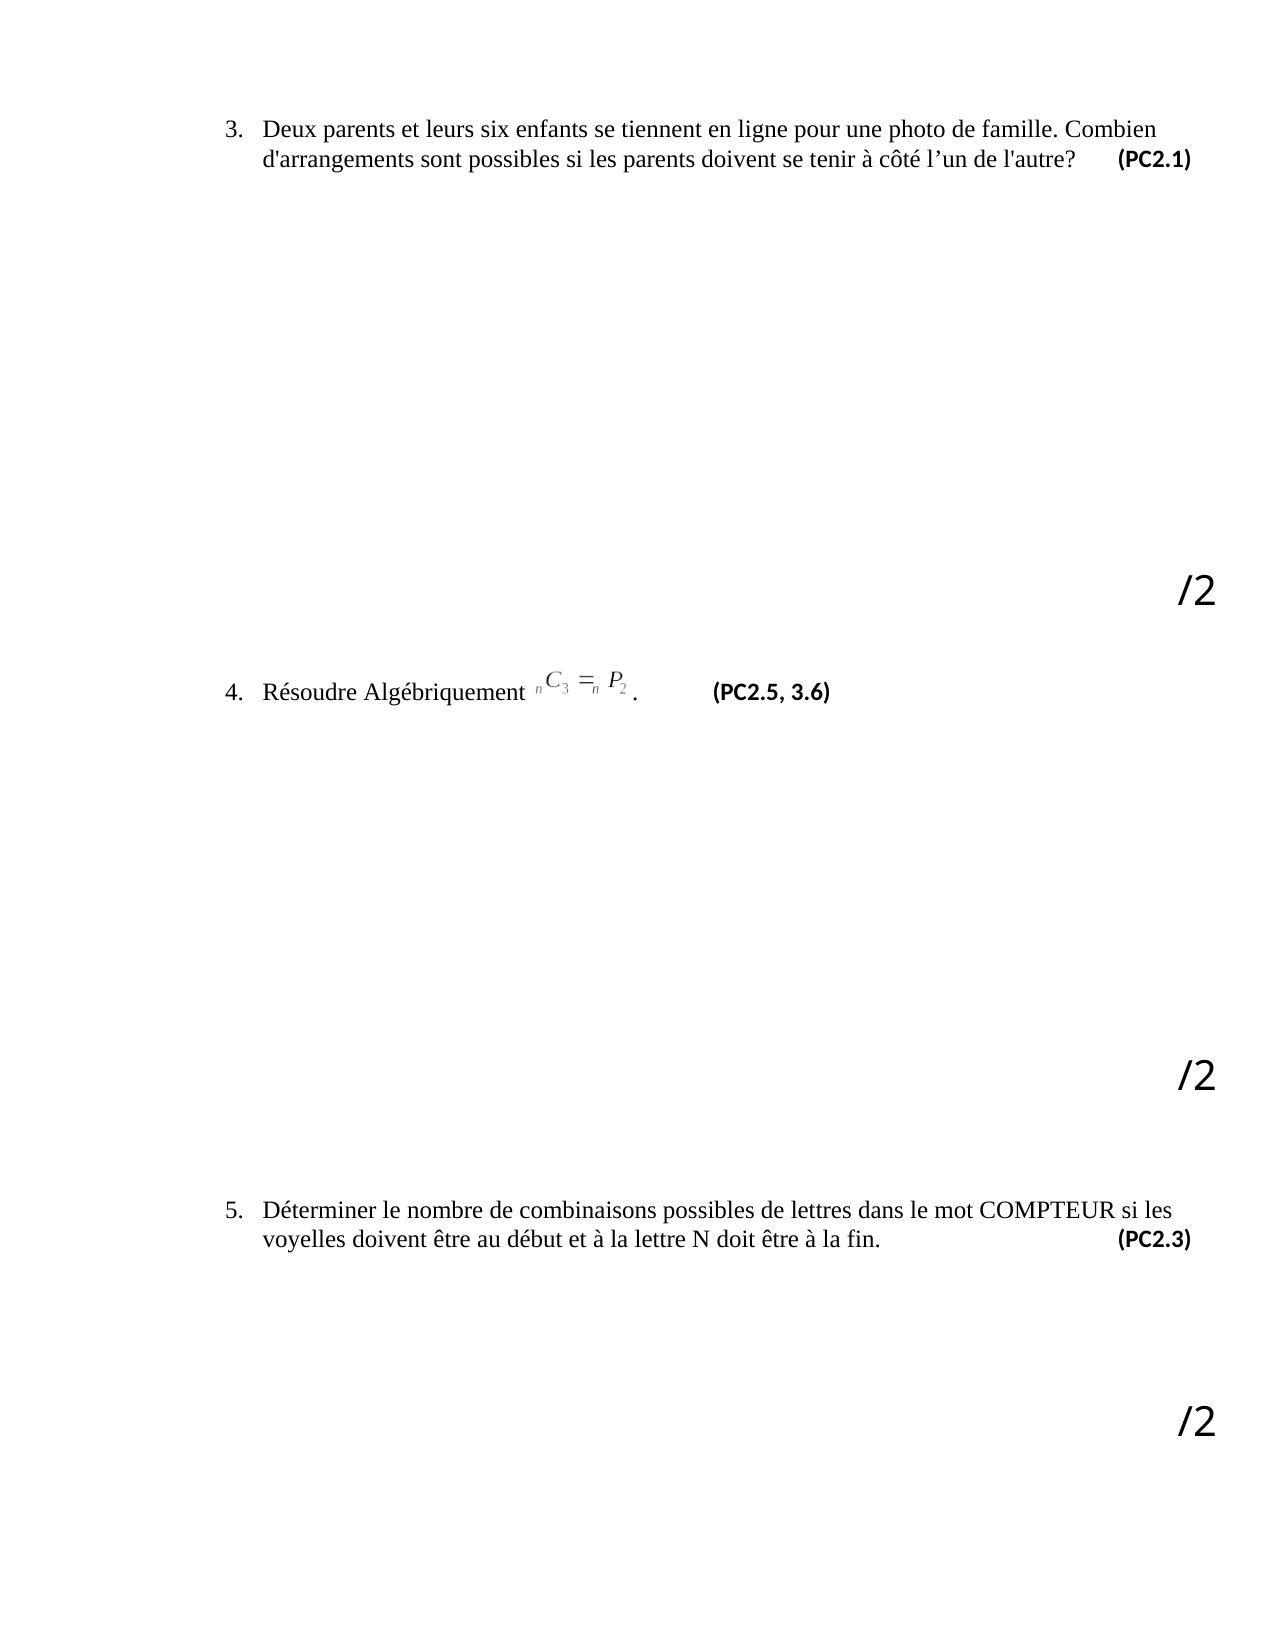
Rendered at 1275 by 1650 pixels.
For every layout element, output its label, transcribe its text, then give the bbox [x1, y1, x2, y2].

list Déterminer le nombre de combinaisons possibles de lettres dans le mot COMPTEUR si les voyelles doivent être au début et à la lettre N doit être à la fin. (PC2.3) [225, 1195, 1181, 1254]
list Résoudre Algébriquement . (PC2.5, 3.6) [225, 662, 1181, 706]
list Deux parents et leurs six enfants se tiennent en ligne pour une photo de famille. Combien d'arrangements sont possibles si les parents doivent se tenir à côté l’un de l'autre? (PC2.1) [225, 114, 1181, 174]
